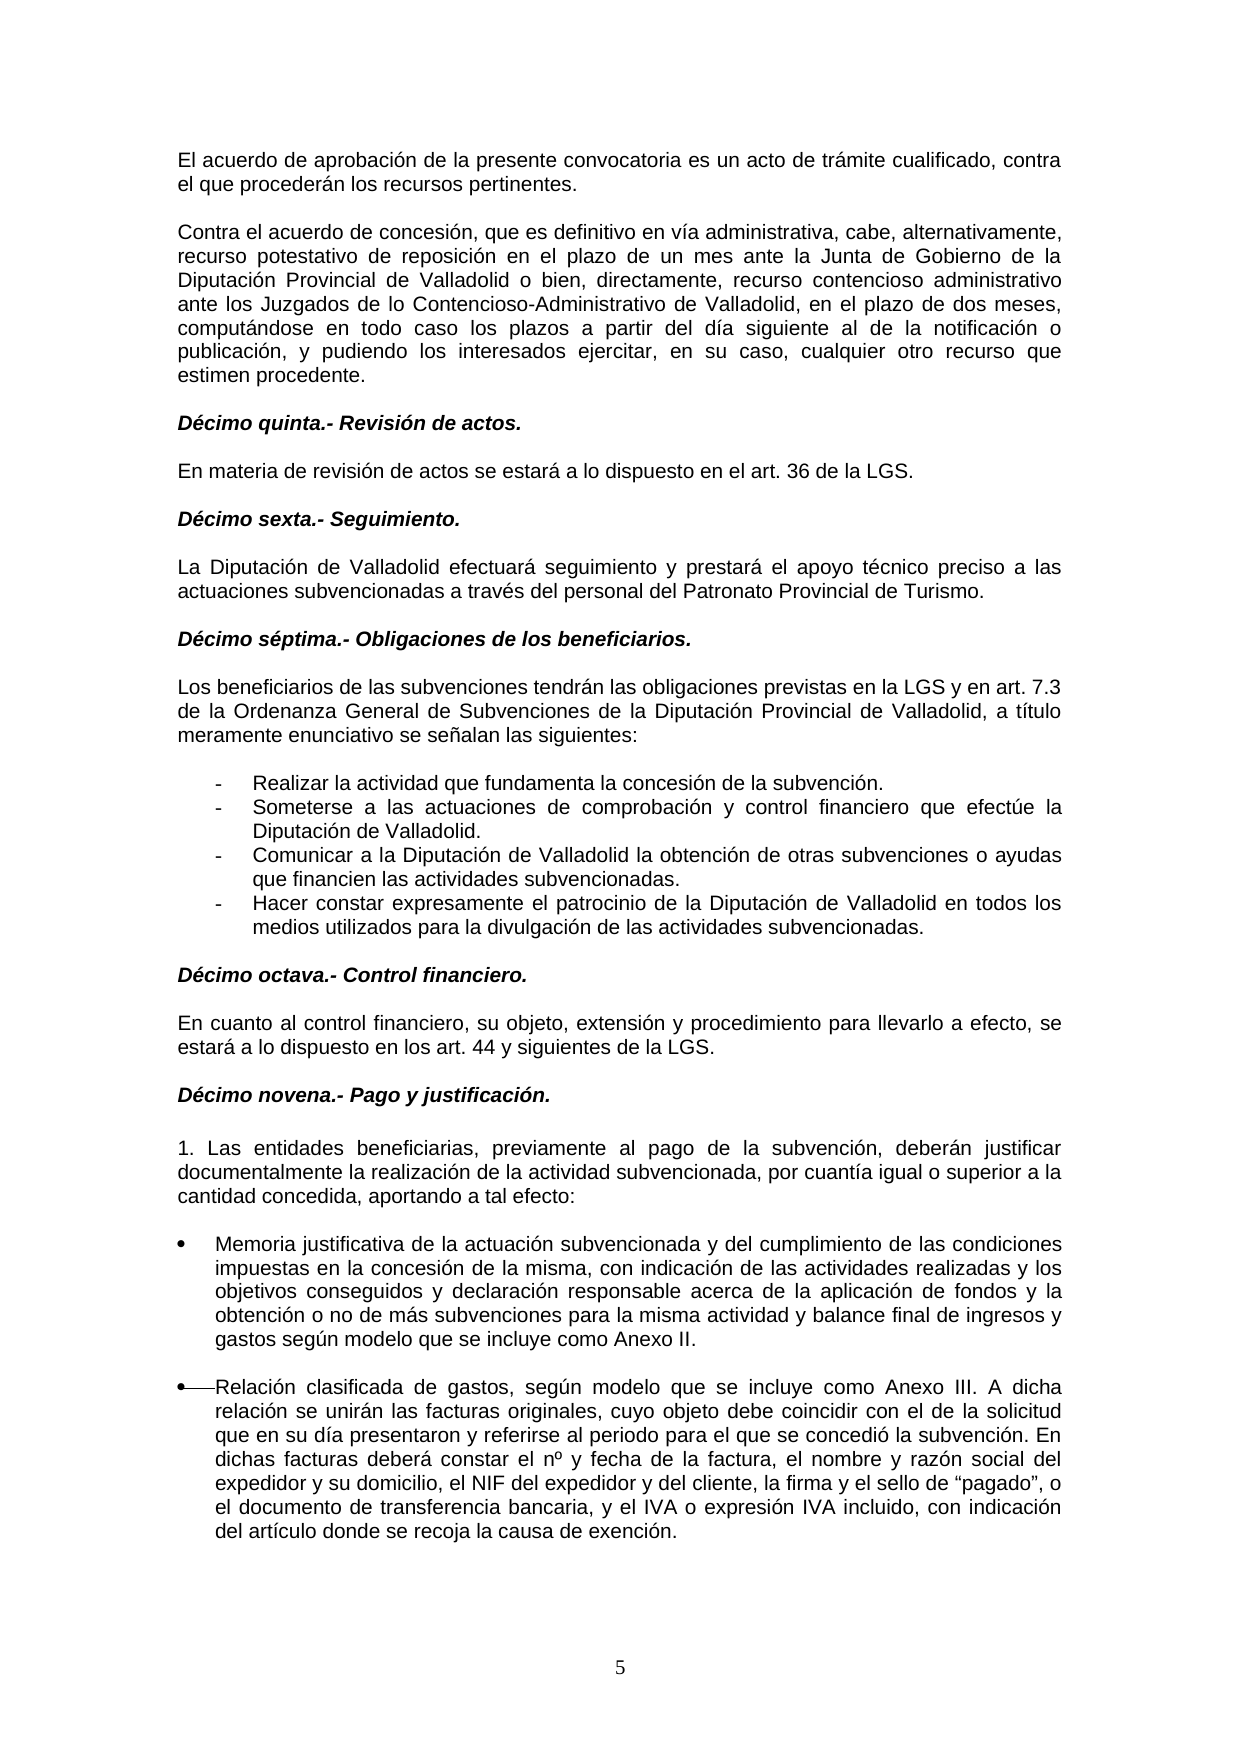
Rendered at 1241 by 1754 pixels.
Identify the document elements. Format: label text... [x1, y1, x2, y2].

text Décimo octava.- Control financiero. [177, 963, 1063, 987]
text Los beneficiarios de las subvenciones tendrán las obligaciones previstas en la LGS y en art. 7.3 de la Ordenanza General de Subvenciones de la Diputación Provincial de Valladolid, a título meramente enunciativo se señalan las siguientes: [177, 675, 1063, 747]
list Memoria justificativa de la actuación subvencionada y del cumplimiento de las condiciones impuestas en la concesión de la misma, con indicación de las actividades realizadas y los objetivos conseguidos y declaración responsable acerca de la aplicación de fondos y la obtención o no de más subvenciones para la misma actividad y balance final de ingresos y gastos según modelo que se incluye como Anexo II. [177, 1231, 1063, 1351]
text Décimo sexta.- Seguimiento. [177, 507, 1063, 531]
list Comunicar a la Diputación de Valladolid la obtención de otras subvenciones o ayudas que financien las actividades subvencionadas. [215, 843, 1063, 891]
text 1. Las entidades beneficiarias, previamente al pago de la subvención, deberán justificar documentalmente la realización de la actividad subvencionada, por cuantía igual o superior a la cantidad concedida, aportando a tal efecto: [177, 1136, 1063, 1207]
list Hacer constar expresamente el patrocinio de la Diputación de Valladolid en todos los medios utilizados para la divulgación de las actividades subvencionadas. [215, 891, 1063, 939]
list Someterse a las actuaciones de comprobación y control financiero que efectúe la Diputación de Valladolid. [215, 795, 1063, 843]
text Décimo séptima.- Obligaciones de los beneficiarios. [177, 627, 1063, 651]
text En cuanto al control financiero, su objeto, extensión y procedimiento para llevarlo a efecto, se estará a lo dispuesto en los art. 44 y siguientes de la LGS. [177, 1011, 1063, 1059]
text El acuerdo de aprobación de la presente convocatoria es un acto de trámite cualificado, contra el que procederán los recursos pertinentes. [177, 148, 1063, 196]
text Décimo quinta.- Revisión de actos. [177, 411, 1063, 435]
text Contra el acuerdo de concesión, que es definitivo en vía administrativa, cabe, alternativamente, recurso potestativo de reposición en el plazo de un mes ante la Junta de Gobierno de la Diputación Provincial de Valladolid o bien, directamente, recurso contencioso administrativo ante los Juzgados de lo Contencioso-Administrativo de Valladolid, en el plazo de dos meses, computándose en todo caso los plazos a partir del día siguiente al de la notificación o publicación, y pudiendo los interesados ejercitar, en su caso, cualquier otro recurso que estimen procedente. [177, 219, 1063, 387]
text En materia de revisión de actos se estará a lo dispuesto en el art. 36 de la LGS. [177, 459, 1063, 483]
text La Diputación de Valladolid efectuará seguimiento y prestará el apoyo técnico preciso a las actuaciones subvencionadas a través del personal del Patronato Provincial de Turismo. [177, 555, 1063, 603]
list Relación clasificada de gastos, según modelo que se incluye como Anexo III. A dicha relación se unirán las facturas originales, cuyo objeto debe coincidir con el de la solicitud que en su día presentaron y referirse al periodo para el que se concedió la subvención. En dichas facturas deberá constar el nº y fecha de la factura, el nombre y razón social del expedidor y su domicilio, el NIF del expedidor y del cliente, la firma y el sello de “pagado”, o el documento de transferencia bancaria, y el IVA o expresión IVA incluido, con indicación del artículo donde se recoja la causa de exención. [177, 1375, 1063, 1543]
list Realizar la actividad que fundamenta la concesión de la subvención. [215, 771, 1063, 795]
text Décimo novena.- Pago y justificación. [177, 1083, 1063, 1107]
